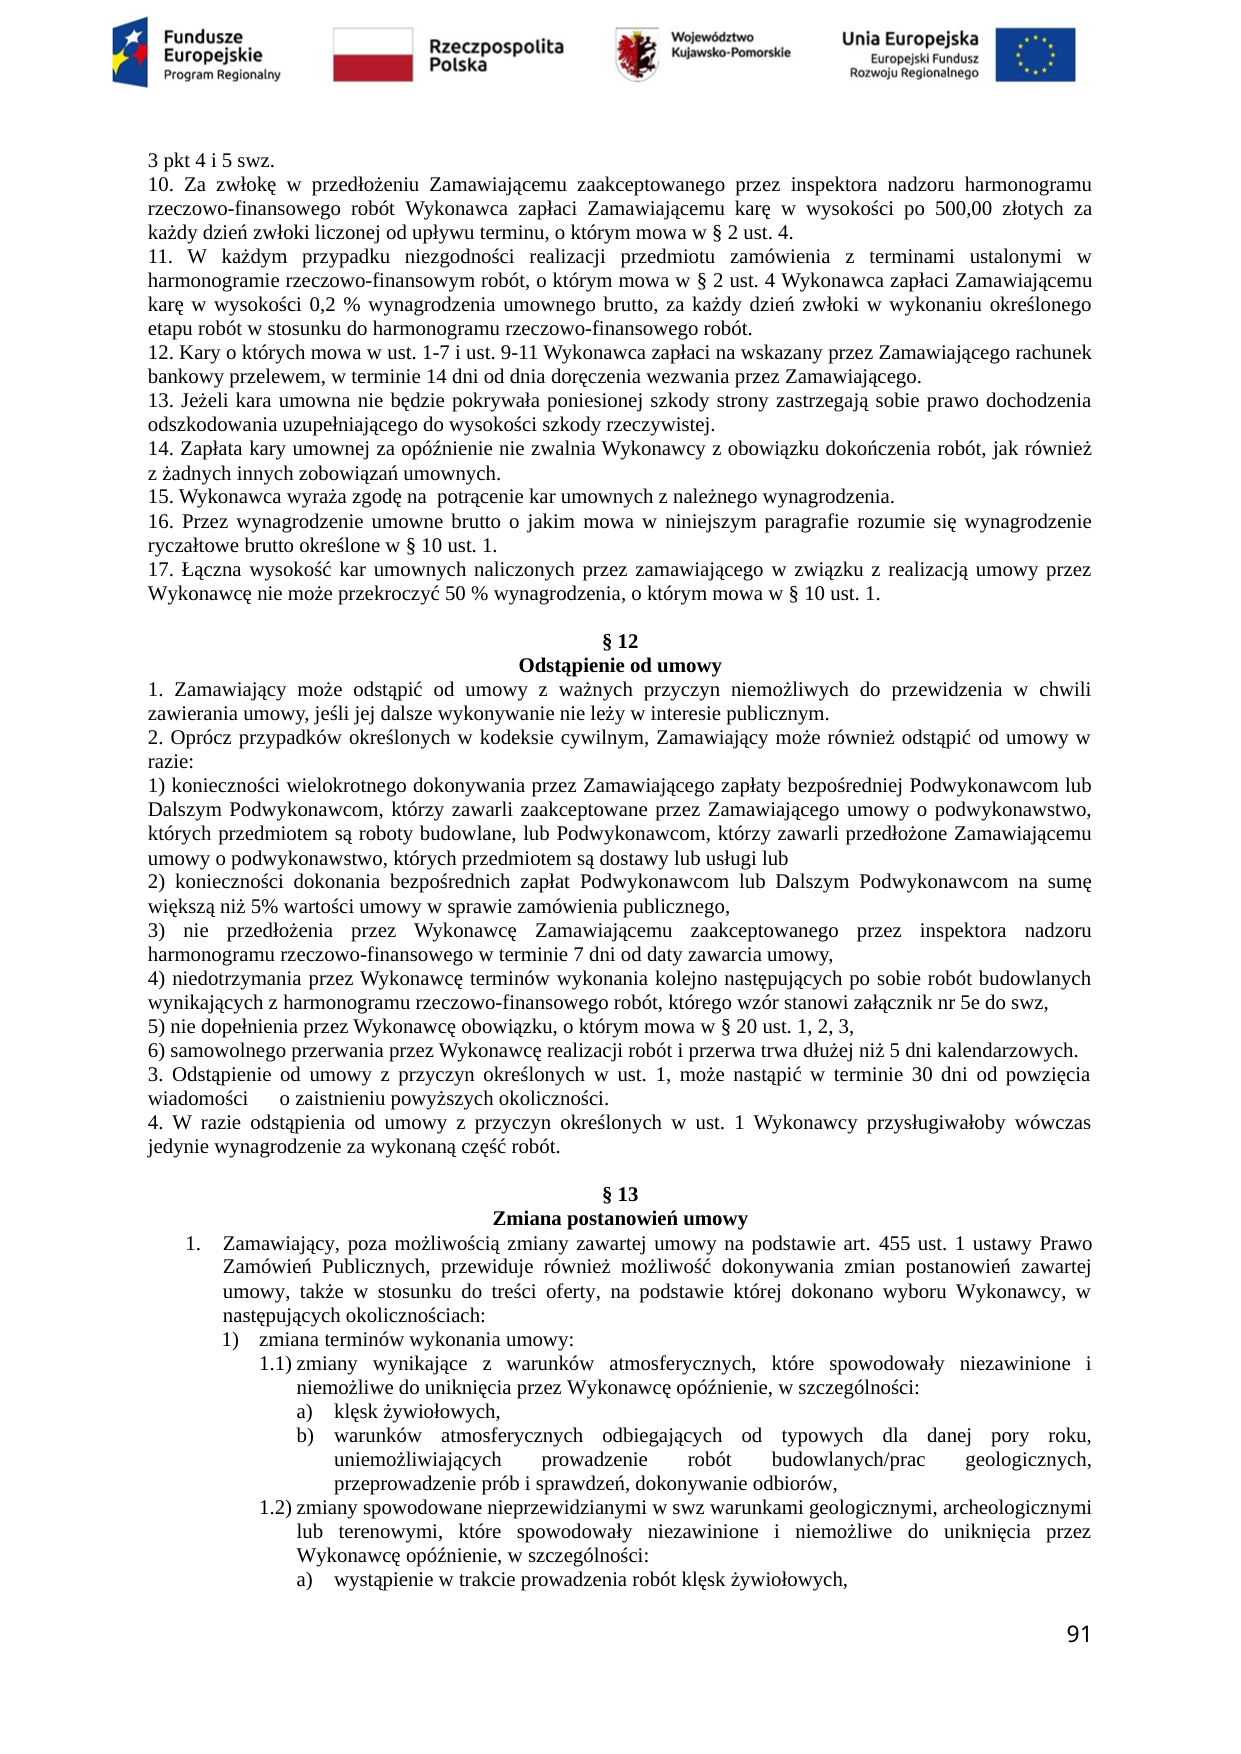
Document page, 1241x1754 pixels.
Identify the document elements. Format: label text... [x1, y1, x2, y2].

text § 13 [148, 1182, 1093, 1206]
text 6) samowolnego przerwania przez Wykonawcę realizacji robót i przerwa trwa dłużej niż 5 dni kalendarzowych. [148, 1038, 1093, 1062]
text 3. Odstąpienie od umowy z przyczyn określonych w ust. 1, może nastąpić w terminie 30 dni od powzięcia wiadomości o zaistnieniu powyższych okoliczności. [148, 1062, 1093, 1110]
list zmiana terminów wykonania umowy: [221, 1327, 1093, 1351]
text 12. Kary o których mowa w ust. 1-7 i ust. 9-11 Wykonawca zapłaci na wskazany przez Zamawiającego rachunek bankowy przelewem, w terminie 14 dni od dnia doręczenia wezwania przez Zamawiającego. [148, 340, 1093, 388]
text 13. Jeżeli kara umowna nie będzie pokrywała poniesionej szkody strony zastrzegają sobie prawo dochodzenia odszkodowania uzupełniającego do wysokości szkody rzeczywistej. [148, 388, 1093, 436]
text 15. Wykonawca wyraża zgodę na potrącenie kar umownych z należnego wynagrodzenia. [148, 484, 1093, 508]
list wystąpienie w trakcie prowadzenia robót klęsk żywiołowych, [296, 1567, 1093, 1591]
text 4) niedotrzymania przez Wykonawcę terminów wykonania kolejno następujących po sobie robót budowlanych wynikających z harmonogramu rzeczowo-finansowego robót, którego wzór stanowi załącznik nr 5e do swz, [148, 966, 1093, 1014]
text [148, 148, 1093, 172]
text 17. Łączna wysokość kar umownych naliczonych przez zamawiającego w związku z realizacją umowy przez Wykonawcę nie może przekroczyć 50 % wynagrodzenia, o którym mowa w § 10 ust. 1. [148, 557, 1093, 605]
list zmiany wynikające z warunków atmosferycznych, które spowodowały niezawinione i niemożliwe do uniknięcia przez Wykonawcę opóźnienie, w szczególności: [259, 1351, 1093, 1399]
list Zamawiający, poza możliwością zmiany zawartej umowy na podstawie art. 455 ust. 1 ustawy Prawo Zamówień Publicznych, przewiduje również możliwość dokonywania zmian postanowień zawartej umowy, także w stosunku do treści oferty, na podstawie której dokonano wyboru Wykonawcy, w następujących okolicznościach: [185, 1230, 1093, 1327]
text 14. Zapłata kary umownej za opóźnienie nie zwalnia Wykonawcy z obowiązku dokończenia robót, jak również z żadnych innych zobowiązań umownych. [148, 436, 1093, 484]
text 3) nie przedłożenia przez Wykonawcę Zamawiającemu zaakceptowanego przez inspektora nadzoru harmonogramu rzeczowo-finansowego w terminie 7 dni od daty zawarcia umowy, [148, 918, 1093, 966]
text 2) konieczności dokonania bezpośrednich zapłat Podwykonawcom lub Dalszym Podwykonawcom na sumę większą niż 5% wartości umowy w sprawie zamówienia publicznego, [148, 869, 1093, 918]
text § 12 [148, 629, 1093, 653]
text 2. Oprócz przypadków określonych w kodeksie cywilnym, Zamawiający może również odstąpić od umowy w razie: [148, 725, 1093, 773]
text 4. W razie odstąpienia od umowy z przyczyn określonych w ust. 1 Wykonawcy przysługiwałoby wówczas jedynie wynagrodzenie za wykonaną część robót. [148, 1110, 1093, 1158]
text 1) konieczności wielokrotnego dokonywania przez Zamawiającego zapłaty bezpośredniej Podwykonawcom lub Dalszym Podwykonawcom, którzy zawarli zaakceptowane przez Zamawiającego umowy o podwykonawstwo, których przedmiotem są roboty budowlane, lub Podwykonawcom, którzy zawarli przedłożone Zamawiającemu umowy o podwykonawstwo, których przedmiotem są dostawy lub usługi lub [148, 773, 1093, 869]
list klęsk żywiołowych, [296, 1399, 1093, 1423]
text 1. Zamawiający może odstąpić od umowy z ważnych przyczyn niemożliwych do przewidzenia w chwili zawierania umowy, jeśli jej dalsze wykonywanie nie leży w interesie publicznym. [148, 677, 1093, 725]
text Zmiana postanowień umowy [148, 1206, 1093, 1230]
text Odstąpienie od umowy [148, 653, 1093, 677]
text 16. Przez wynagrodzenie umowne brutto o jakim mowa w niniejszym paragrafie rozumie się wynagrodzenie ryczałtowe brutto określone w § 10 ust. 1. [148, 508, 1093, 557]
list warunków atmosferycznych odbiegających od typowych dla danej pory roku, uniemożliwiających prowadzenie robót budowlanych/prac geologicznych, przeprowadzenie prób i sprawdzeń, dokonywanie odbiorów, [296, 1423, 1093, 1495]
text 11. W każdym przypadku niezgodności realizacji przedmiotu zamówienia z terminami ustalonymi w harmonogramie rzeczowo-finansowym robót, o którym mowa w § 2 ust. 4 Wykonawca zapłaci Zamawiającemu karę w wysokości 0,2 % wynagrodzenia umownego brutto, za każdy dzień zwłoki w wykonaniu określonego etapu robót w stosunku do harmonogramu rzeczowo-finansowego robót. [148, 244, 1093, 340]
text 5) nie dopełnienia przez Wykonawcę obowiązku, o którym mowa w § 20 ust. 1, 2, 3, [148, 1014, 1093, 1038]
picture [95, 0, 1093, 105]
list zmiany spowodowane nieprzewidzianymi w swz warunkami geologicznymi, archeologicznymi lub terenowymi, które spowodowały niezawinione i niemożliwe do uniknięcia przez Wykonawcę opóźnienie, w szczególności: [259, 1495, 1093, 1567]
text 10. Za zwłokę w przedłożeniu Zamawiającemu zaakceptowanego przez inspektora nadzoru harmonogramu rzeczowo-finansowego robót Wykonawca zapłaci Zamawiającemu karę w wysokości po 500,00 złotych za każdy dzień zwłoki liczonej od upływu terminu, o którym mowa w § 2 ust. 4. [148, 172, 1093, 244]
